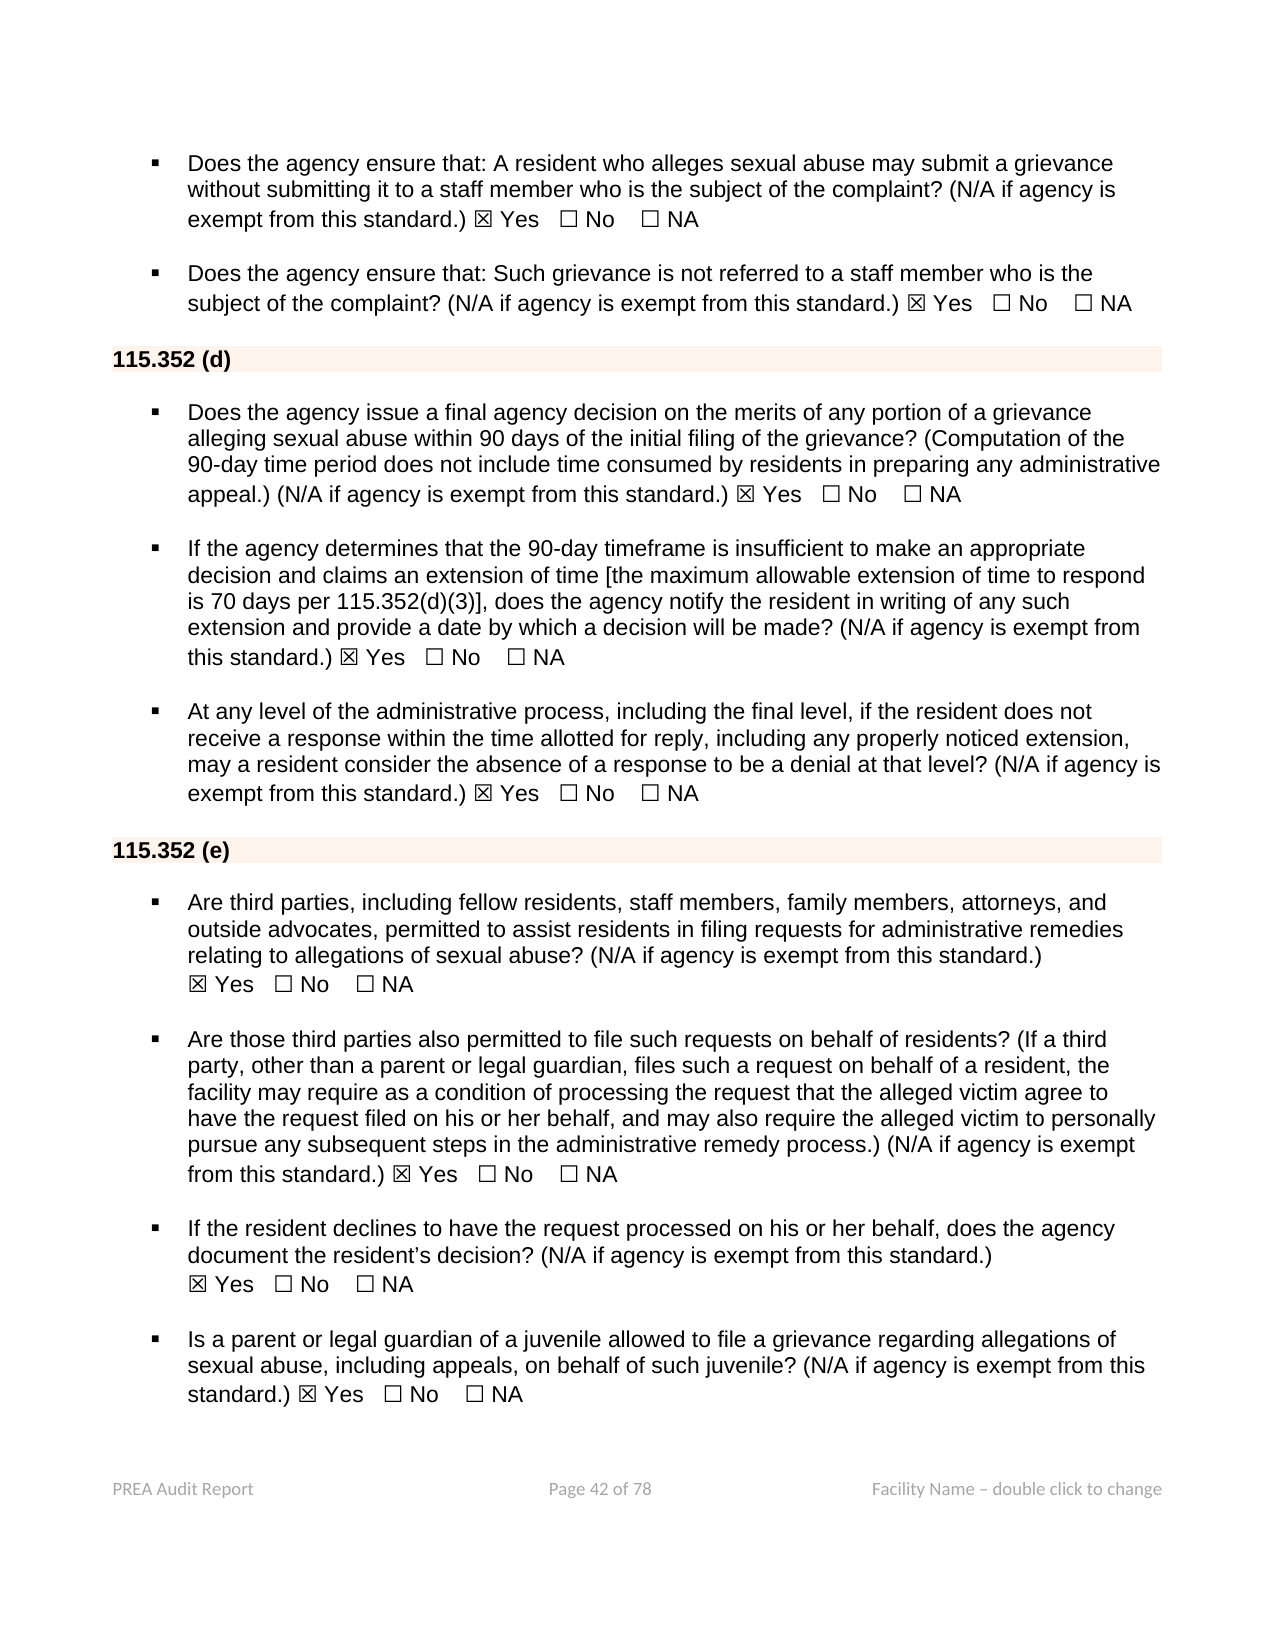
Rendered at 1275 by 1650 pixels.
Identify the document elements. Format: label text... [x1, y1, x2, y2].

list Are those third parties also permitted to file such requests on behalf of residents? (If a third party, other than a parent or legal guardian, files such a request on behalf of a resident, the facility may require as a condition of processing the request that the alleged victim agree to have the request filed on his or her behalf, and may also require the alleged victim to personally pursue any subsequent steps in the administrative remedy process.) (N/A if agency is exempt from this standard.) Yes No NA [150, 1026, 1162, 1189]
list Does the agency issue a final agency decision on the merits of any portion of a grievance alleging sexual abuse within 90 days of the initial filing of the grievance? (Computation of the 90-day time period does not include time consumed by residents in preparing any administrative appeal.) (N/A if agency is exempt from this standard.) Yes No NA [150, 399, 1162, 509]
text 115.352 (e) [112, 837, 1162, 863]
list Are third parties, including fellow residents, staff members, family members, attorneys, and outside advocates, permitted to assist residents in filing requests for administrative remedies relating to allegations of sexual abuse? (N/A if agency is exempt from this standard.) Yes No NA [150, 889, 1162, 1000]
list Is a parent or legal guardian of a juvenile allowed to file a grievance regarding allegations of sexual abuse, including appeals, on behalf of such juvenile? (N/A if agency is exempt from this standard.) Yes No NA [150, 1326, 1162, 1410]
list If the agency determines that the 90-day timeframe is insufficient to make an appropriate decision and claims an extension of time [the maximum allowable extension of time to respond is 70 days per 115.352(d)(3)], does the agency notify the resident in writing of any such extension and provide a date by which a decision will be made? (N/A if agency is exempt from this standard.) Yes No NA [150, 535, 1162, 672]
text 115.352 (d) [112, 346, 1162, 372]
list Does the agency ensure that: A resident who alleges sexual abuse may submit a grievance without submitting it to a staff member who is the subject of the complaint? (N/A if agency is exempt from this standard.) Yes No NA [150, 150, 1162, 234]
list If the resident declines to have the request processed on his or her behalf, does the agency document the resident’s decision? (N/A if agency is exempt from this standard.) Yes No NA [150, 1215, 1162, 1299]
list At any level of the administrative process, including the final level, if the resident does not receive a response within the time allotted for reply, including any properly noticed extension, may a resident consider the absence of a response to be a denial at that level? (N/A if agency is exempt from this standard.) Yes No NA [150, 698, 1162, 809]
list Does the agency ensure that: Such grievance is not referred to a staff member who is the subject of the complaint? (N/A if agency is exempt from this standard.) Yes No NA [150, 260, 1162, 318]
